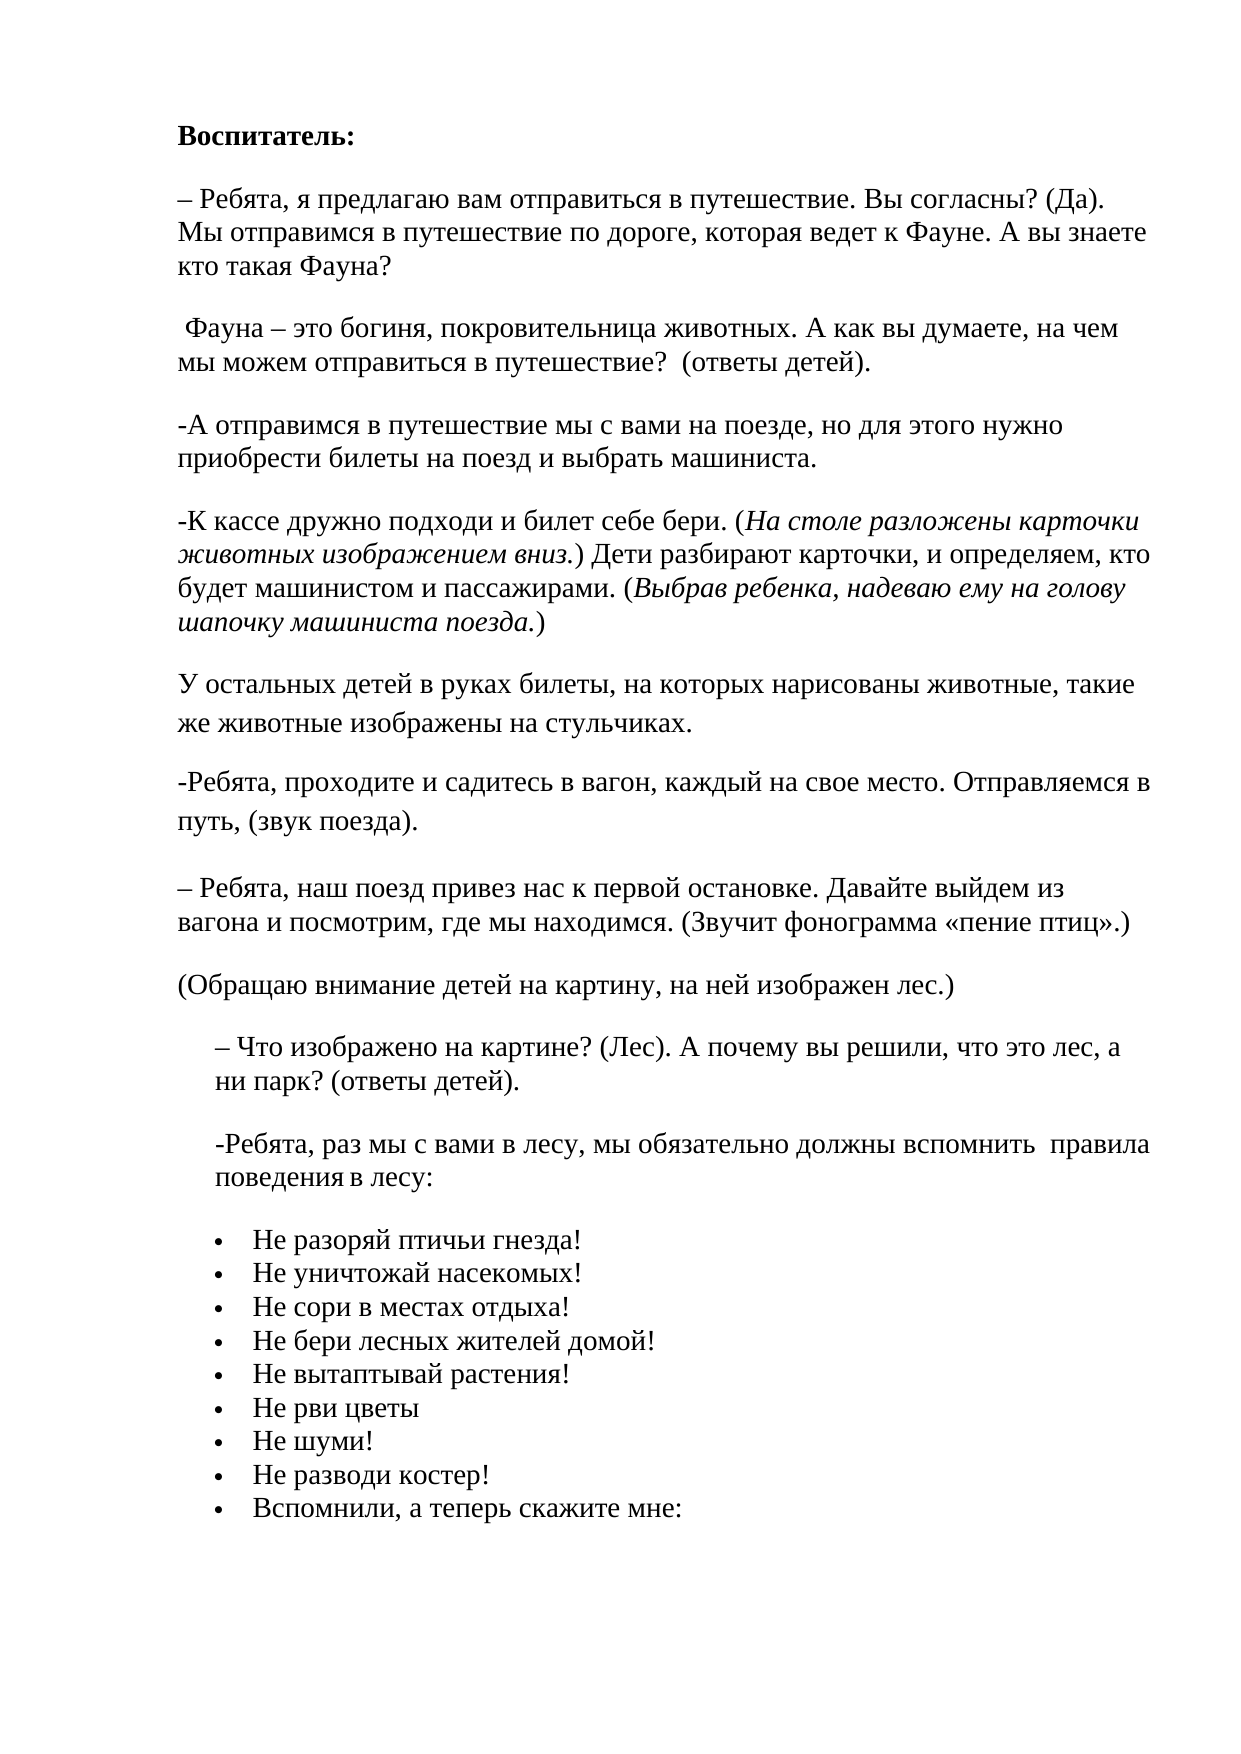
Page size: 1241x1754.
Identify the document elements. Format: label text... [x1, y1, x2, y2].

list Не уничтожай насекомых! [215, 1256, 1152, 1289]
list Не сори в местах отдыха! [215, 1289, 1152, 1323]
list Не шуми! [215, 1423, 1152, 1457]
text -Ребята, проходите и садитесь в вагон, каждый на свое место. Отправляемся в путь, (звук поезда). [177, 764, 1152, 836]
text -К кассе дружно подходи и билет себе бери. (На столе разложены карточки животных изображением вниз.) Дети разбирают карточки, и определяем, кто будет машинистом и пассажирами. (Выбрав ребенка, надеваю ему на голову шапочку машиниста поезда.) [177, 503, 1152, 637]
list Не разоряй птичьи гнезда! [215, 1222, 1152, 1256]
text -А отправимся в путешествие мы с вами на поезде, но для этого нужно приобрести билеты на поезд и выбрать машиниста. [177, 407, 1152, 474]
list Не разводи костер! [215, 1457, 1152, 1490]
list Не рви цветы [215, 1390, 1152, 1423]
text – Что изображено на картине? (Лес). А почему вы решили, что это лес, а ни парк? (ответы детей). [215, 1029, 1152, 1097]
text (Обращаю внимание детей на картину, на ней изображен лес.) [177, 967, 1152, 1000]
text -Ребята, раз мы с вами в лесу, мы обязательно должны вспомнить правила поведения в лесу: [215, 1126, 1152, 1193]
list Не вытаптывай растения! [215, 1356, 1152, 1390]
text Фауна – это богиня, покровительница животных. А как вы думаете, на чем мы можем отправиться в путешествие? (ответы детей). [177, 311, 1152, 378]
text – Ребята, я предлагаю вам отправиться в путешествие. Вы согласны? (Да). Мы отправимся в путешествие по дороге, которая ведет к Фауне. А вы знаете кто такая Фауна? [177, 181, 1152, 281]
list Не бери лесных жителей домой! [215, 1323, 1152, 1356]
text – Ребята, наш поезд привез нас к первой остановке. Давайте выйдем из вагона и посмотрим, где мы находимся. (Звучит фонограмма «пение птиц».) [177, 871, 1152, 938]
list Вспомнили, а теперь скажите мне: [215, 1490, 1152, 1524]
text У остальных детей в руках билеты, на которых нарисованы животные, такие же животные изображены на стульчиках. [177, 666, 1152, 738]
text Воспитатель: [177, 118, 1152, 152]
